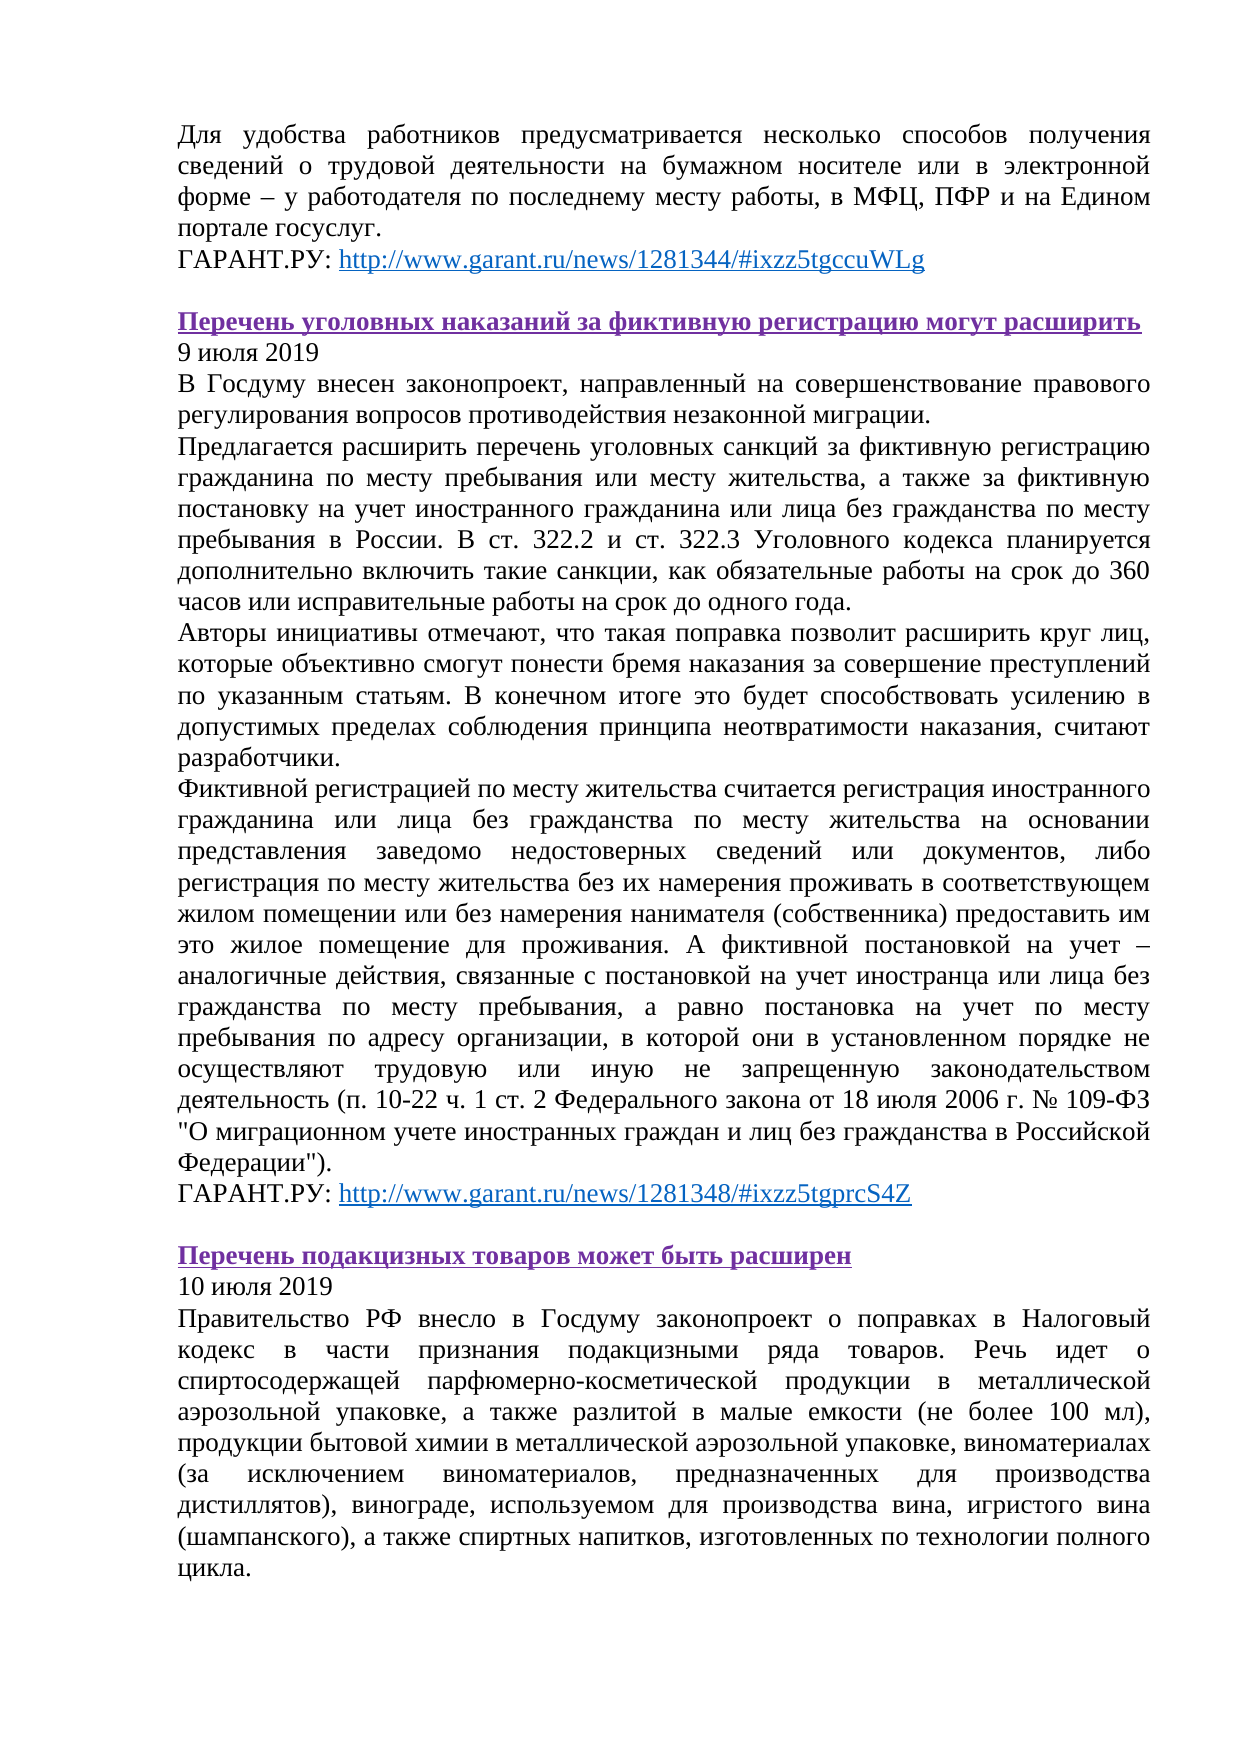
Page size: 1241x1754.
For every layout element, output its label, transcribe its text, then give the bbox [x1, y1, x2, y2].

text Фиктивной регистрацией по месту жительства считается регистрация иностранного гражданина или лица без гражданства по месту жительства на основании представления заведомо недостоверных сведений или документов, либо регистрация по месту жительства без их намерения проживать в соответствующем жилом помещении или без намерения нанимателя (собственника) предоставить им это жилое помещение для проживания. А фиктивной постановкой на учет – аналогичные действия, связанные с постановкой на учет иностранца или лица без гражданства по месту пребывания, а равно постановка на учет по месту пребывания по адресу организации, в которой они в установленном порядке не осуществляют трудовую или иную не запрещенную законодательством деятельность (п. 10-22 ч. 1 ст. 2 Федерального закона от 18 июля 2006 г. № 109-ФЗ "О миграционном учете иностранных граждан и лиц без гражданства в Российской Федерации"). [177, 772, 1152, 1177]
text Предлагается расширить перечень уголовных санкций за фиктивную регистрацию гражданина по месту пребывания или месту жительства, а также за фиктивную постановку на учет иностранного гражданина или лица без гражданства по месту пребывания в России. В ст. 322.2 и ст. 322.3 Уголовного кодекса планируется дополнительно включить такие санкции, как обязательные работы на срок до 360 часов или исправительные работы на срок до одного года. [177, 429, 1152, 616]
text Для удобства работников предусматривается несколько способов получения сведений о трудовой деятельности на бумажном носителе или в электронной форме – у работодателя по последнему месту работы, в МФЦ, ПФР и на Едином портале госуслуг. [177, 118, 1152, 243]
text Перечень подакцизных товаров может быть расширен [177, 1239, 1152, 1271]
text 10 июля 2019 [177, 1271, 1152, 1302]
text Перечень уголовных наказаний за фиктивную регистрацию могут расширить [177, 305, 1152, 336]
text 9 июля 2019 [177, 336, 1152, 367]
text В Госдуму внесен законопроект, направленный на совершенствование правового регулирования вопросов противодействия незаконной миграции. [177, 367, 1152, 429]
text ГАРАНТ.РУ: http://www.garant.ru/news/1281344/#ixzz5tgccuWLg [177, 243, 1152, 274]
text Правительство РФ внесло в Госдуму законопроект о поправках в Налоговый кодекс в части признания подакцизными ряда товаров. Речь идет о спиртосодержащей парфюмерно-косметической продукции в металлической аэрозольной упаковке, а также разлитой в малые емкости (не более 100 мл), продукции бытовой химии в металлической аэрозольной упаковке, виноматериалах (за исключением виноматериалов, предназначенных для производства дистиллятов), винограде, используемом для производства вина, игристого вина (шампанского), а также спиртных напитков, изготовленных по технологии полного цикла. [177, 1302, 1152, 1582]
text ГАРАНТ.РУ: http://www.garant.ru/news/1281348/#ixzz5tgprcS4Z [177, 1177, 1152, 1208]
text Авторы инициативы отмечают, что такая поправка позволит расширить круг лиц, которые объективно смогут понести бремя наказания за совершение преступлений по указанным статьям. В конечном итоге это будет способствовать усилению в допустимых пределах соблюдения принципа неотвратимости наказания, считают разработчики. [177, 616, 1152, 772]
